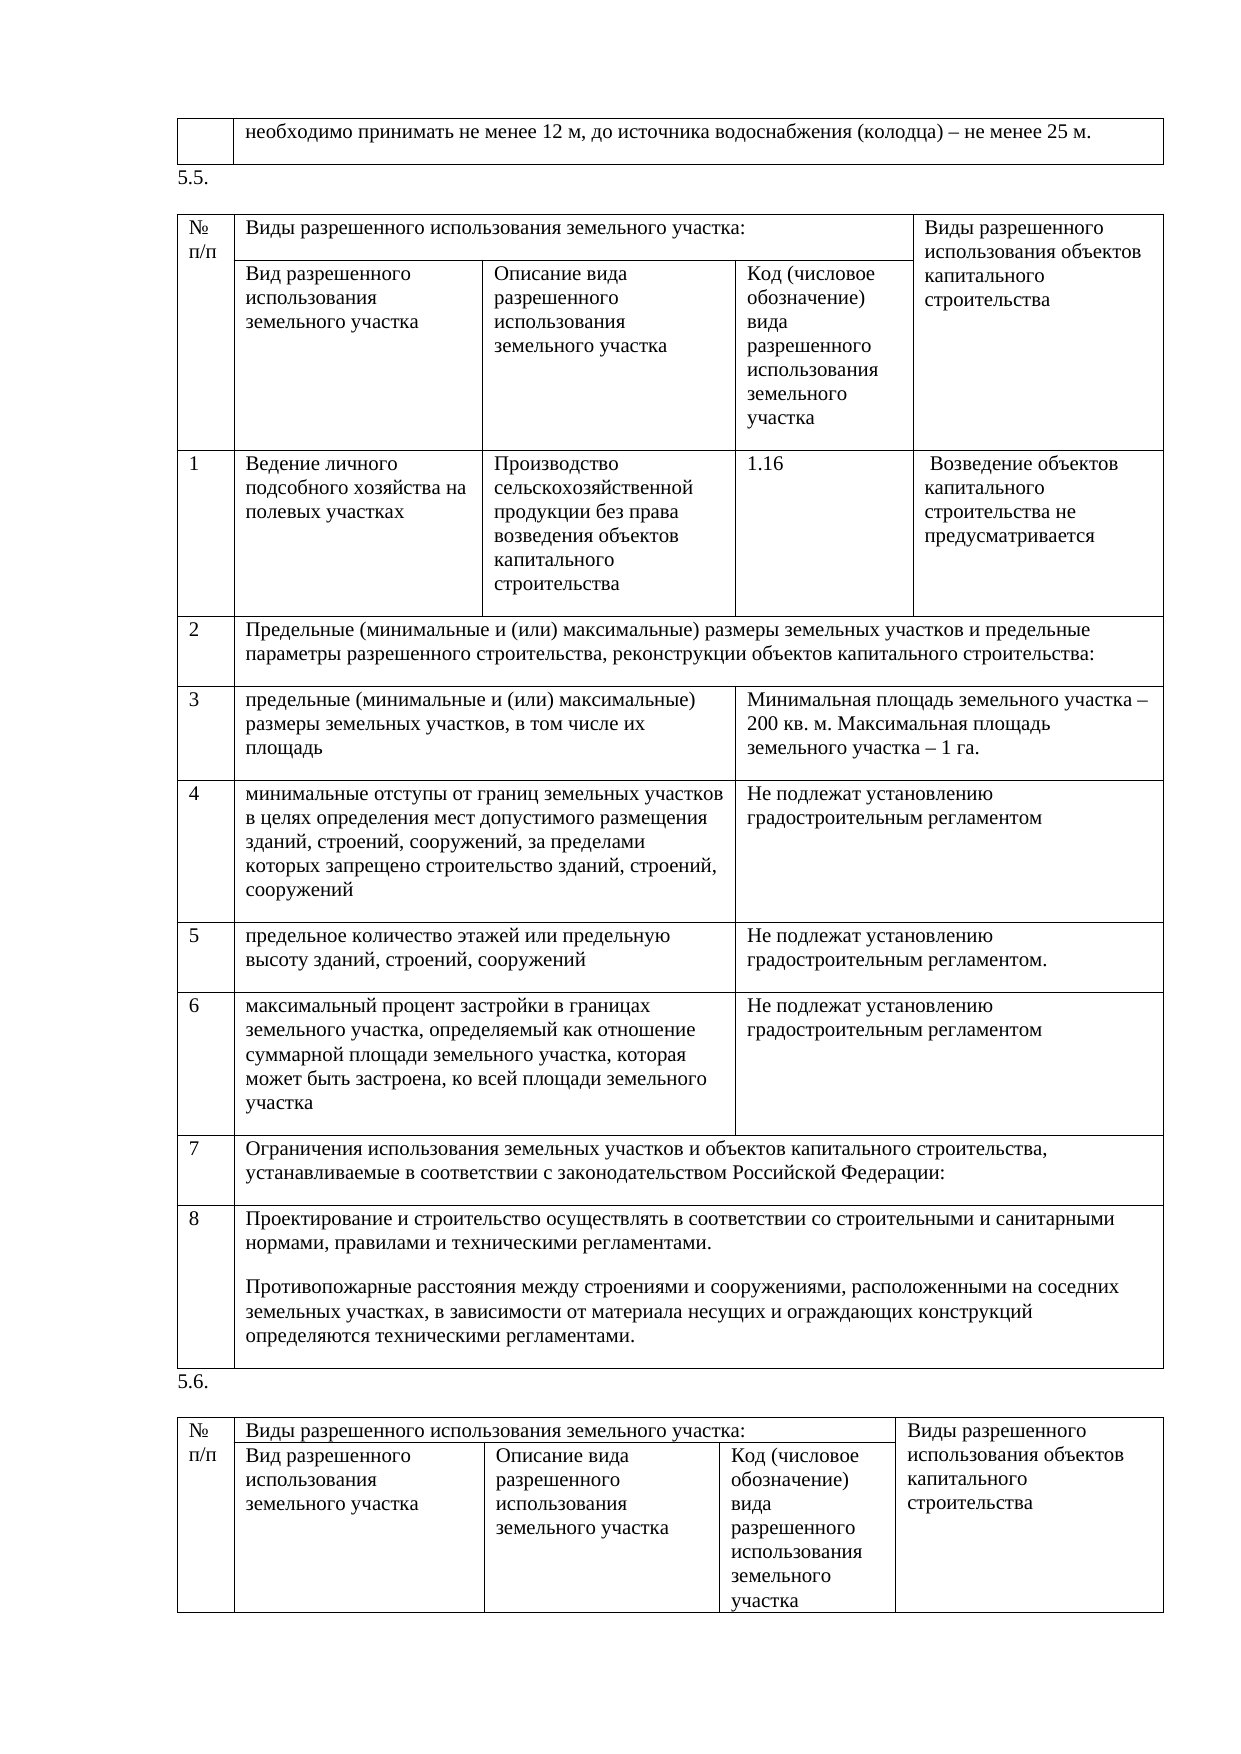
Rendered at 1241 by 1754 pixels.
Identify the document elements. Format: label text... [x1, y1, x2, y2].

table_cell Ограничения использования земельных участков и объектов капитального строительства, устанавливаемые в соответствии с законодательством Российской Федерации: [235, 1136, 1163, 1204]
table_cell Описание вида разрешенного использования земельного участка [485, 1443, 719, 1612]
table_cell 3 [178, 687, 234, 780]
table_cell 7 [178, 1136, 234, 1204]
table_cell 5 [178, 923, 234, 992]
table_cell Минимальная площадь земельного участка – 200 кв. м. Максимальная площадь земельного участка – 1 га. [736, 687, 1163, 780]
table_cell 1.16 [736, 451, 913, 616]
table_cell 8 [178, 1206, 234, 1367]
table_cell 1 [178, 451, 234, 616]
table_cell максимальный процент застройки в границах земельного участка, определяемый как отношение суммарной площади земельного участка, которая может быть застроена, ко всей площади земельного участка [235, 993, 735, 1134]
table_cell Возведение объектов капитального строительства не предусматривается [914, 451, 1163, 616]
table_header Виды разрешенного использования земельного участка: [235, 1418, 895, 1442]
table_cell Не подлежат установлению градостроительным регламентом. [736, 923, 1163, 992]
table_cell предельные (минимальные и (или) максимальные) размеры земельных участков, в том числе их площадь [235, 687, 735, 780]
table_cell предельное количество этажей или предельную высоту зданий, строений, сооружений [235, 923, 735, 992]
table_cell 4 [178, 781, 234, 922]
table_header № п/п [178, 215, 234, 450]
table_cell Ведение личного подсобного хозяйства на полевых участках [235, 451, 482, 616]
table_cell 2 [178, 617, 234, 686]
table_cell Производство сельскохозяйственной продукции без права возведения объектов капитального строительства [483, 451, 735, 616]
text 5.6. [177, 1369, 1152, 1393]
table_cell Вид разрешенного использования земельного участка [235, 261, 482, 450]
table_header № п/п [178, 1418, 234, 1612]
table_cell Предельные (минимальные и (или) максимальные) размеры земельных участков и предельные параметры разрешенного строительства, реконструкции объектов капитального строительства: [235, 617, 1163, 686]
table_cell минимальные отступы от границ земельных участков в целях определения мест допустимого размещения зданий, строений, сооружений, за пределами которых запрещено строительство зданий, строений, сооружений [235, 781, 735, 922]
table_cell Не подлежат установлению градостроительным регламентом [736, 781, 1163, 922]
table_header Виды разрешенного использования объектов капитального строительства [914, 215, 1163, 450]
text 5.5. [177, 165, 1152, 189]
table_header Виды разрешенного использования земельного участка: [235, 215, 913, 259]
table_cell Код (числовое обозначение) вида разрешенного использования земельного участка [720, 1443, 895, 1612]
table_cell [234, 119, 1163, 164]
table_header Виды разрешенного использования объектов капитального строительства [896, 1418, 1163, 1612]
table_cell Вид разрешенного использования земельного участка [235, 1443, 484, 1612]
table_cell Проектирование и строительство осуществлять в соответствии со строительными и санитарными нормами, правилами и техническими регламентами. Противопожарные расстояния между строениями и сооружениями, расположенными на соседних земельных участках, в зависимости от материала несущих и ограждающих конструкций определяются техническими регламентами. [235, 1206, 1163, 1367]
table_cell 6 [178, 993, 234, 1134]
table_cell Код (числовое обозначение) вида разрешенного использования земельного участка [736, 261, 913, 450]
table_cell Описание вида разрешенного использования земельного участка [483, 261, 735, 450]
table_cell 9 [178, 119, 233, 164]
table_cell Не подлежат установлению градостроительным регламентом [736, 993, 1163, 1134]
